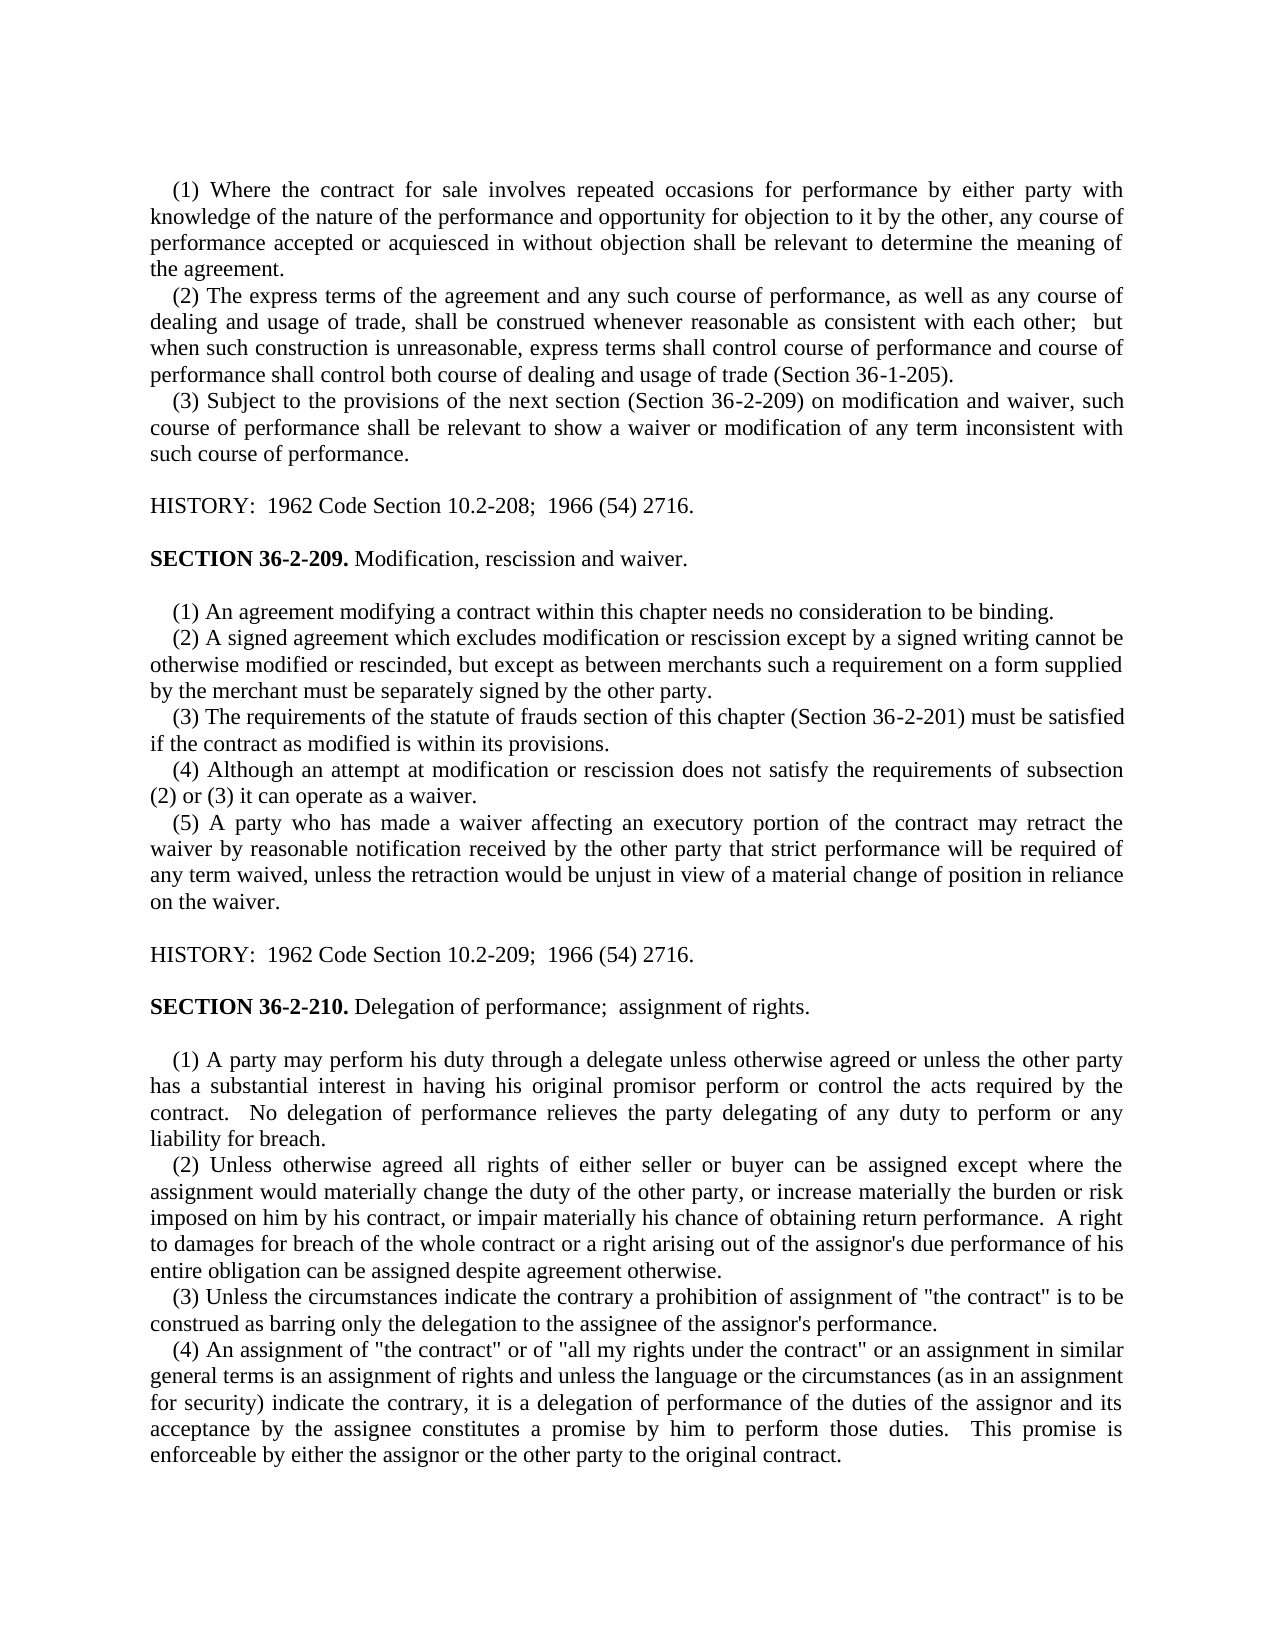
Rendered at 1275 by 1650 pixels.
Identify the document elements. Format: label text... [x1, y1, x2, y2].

text (2) The express terms of the agreement and any such course of performance, as well as any course of dealing and usage of trade, shall be construed whenever reasonable as consistent with each other; but when such construction is unreasonable, express terms shall control course of performance and course of performance shall control both course of dealing and usage of trade (Section 36-1-205). [150, 282, 1125, 387]
text (3) The requirements of the statute of frauds section of this chapter (Section 36-2-201) must be satisfied if the contract as modified is within its provisions. [150, 703, 1125, 756]
text (1) Where the contract for sale involves repeated occasions for performance by either party with knowledge of the nature of the performance and opportunity for objection to it by the other, any course of performance accepted or acquiesced in without objection shall be relevant to determine the meaning of the agreement. [150, 176, 1125, 282]
text HISTORY: 1962 Code Section 10.2-208; 1966 (54) 2716. [150, 493, 1125, 519]
text (1) A party may perform his duty through a delegate unless otherwise agreed or unless the other party has a substantial interest in having his original promisor perform or control the acts required by the contract. No delegation of performance relieves the party delegating of any duty to perform or any liability for breach. [150, 1046, 1125, 1151]
text (3) Unless the circumstances indicate the contrary a prohibition of assignment of "the contract" is to be construed as barring only the delegation to the assignee of the assignor's performance. [150, 1283, 1125, 1336]
text (4) An assignment of "the contract" or of "all my rights under the contract" or an assignment in similar general terms is an assignment of rights and unless the language or the circumstances (as in an assignment for security) indicate the contrary, it is a delegation of performance of the duties of the assignor and its acceptance by the assignee constitutes a promise by him to perform those duties. This promise is enforceable by either the assignor or the other party to the original contract. [150, 1336, 1125, 1468]
text HISTORY: 1962 Code Section 10.2-209; 1966 (54) 2716. [150, 941, 1125, 967]
text (1) An agreement modifying a contract within this chapter needs no consideration to be binding. [150, 598, 1125, 624]
text (2) A signed agreement which excludes modification or rescission except by a signed writing cannot be otherwise modified or rescinded, but except as between merchants such a requirement on a form supplied by the merchant must be separately signed by the other party. [150, 624, 1125, 703]
text (5) A party who has made a waiver affecting an executory portion of the contract may retract the waiver by reasonable notification received by the other party that strict performance will be required of any term waived, unless the retraction would be unjust in view of a material change of position in reliance on the waiver. [150, 809, 1125, 914]
text SECTION 36-2-210. Delegation of performance; assignment of rights. [150, 993, 1125, 1020]
text SECTION 36-2-209. Modification, rescission and waiver. [150, 545, 1125, 572]
text (2) Unless otherwise agreed all rights of either seller or buyer can be assigned except where the assignment would materially change the duty of the other party, or increase materially the burden or risk imposed on him by his contract, or impair materially his chance of obtaining return performance. A right to damages for breach of the whole contract or a right arising out of the assignor's due performance of his entire obligation can be assigned despite agreement otherwise. [150, 1151, 1125, 1283]
text (4) Although an attempt at modification or rescission does not satisfy the requirements of subsection (2) or (3) it can operate as a waiver. [150, 756, 1125, 809]
text (3) Subject to the provisions of the next section (Section 36-2-209) on modification and waiver, such course of performance shall be relevant to show a waiver or modification of any term inconsistent with such course of performance. [150, 387, 1125, 466]
